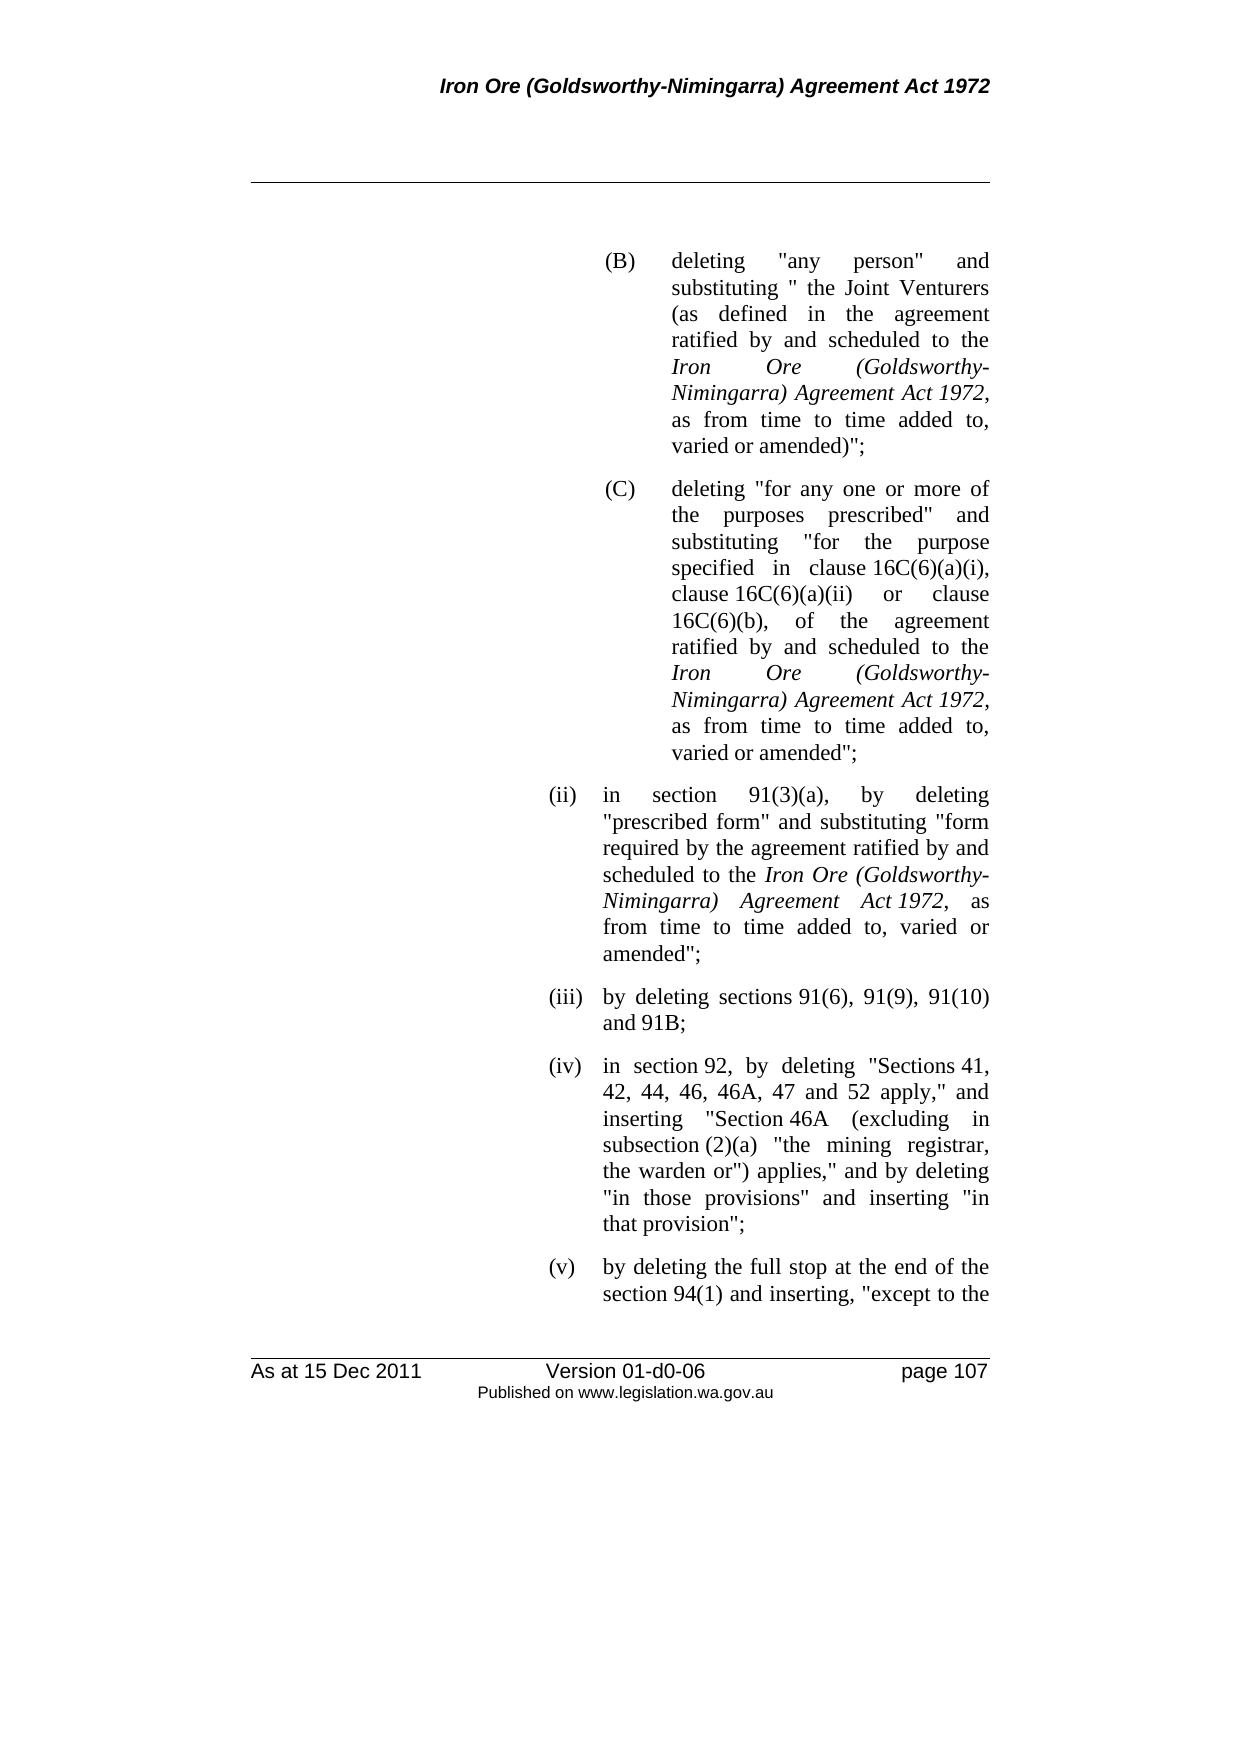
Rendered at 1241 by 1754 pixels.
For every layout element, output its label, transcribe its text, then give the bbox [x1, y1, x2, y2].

text (ii) in section 91(3)(a), by deleting "prescribed form" and substituting "form required by the agreement ratified by and scheduled to the Iron Ore (Goldsworthy-Nimingarra) Agreement Act 1972, as from time to time added to, varied or amended"; [548, 782, 990, 966]
text (C) deleting "for any one or more of the purposes prescribed" and substituting "for the purpose specified in clause 16C(6)(a)(i), clause 16C(6)(a)(ii) or clause 16C(6)(b), of the agreement ratified by and scheduled to the Iron Ore (Goldsworthy-Nimingarra) Agreement Act 1972, as from time to time added to, varied or amended"; [605, 475, 990, 765]
text (iv) in section 92, by deleting "Sections 41, 42, 44, 46, 46A, 47 and 52 apply," and inserting "Section 46A (excluding in subsection (2)(a) "the mining registrar, the warden or") applies," and by deleting "in those provisions" and inserting "in that provision"; [548, 1052, 990, 1237]
text (B) deleting "any person" and substituting " the Joint Venturers (as defined in the agreement ratified by and scheduled to the Iron Ore (Goldsworthy-Nimingarra) Agreement Act 1972, as from time to time added to, varied or amended)"; [605, 247, 990, 458]
text (iii) by deleting sections 91(6), 91(9), 91(10) and 91B; [548, 983, 990, 1035]
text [548, 1253, 990, 1306]
